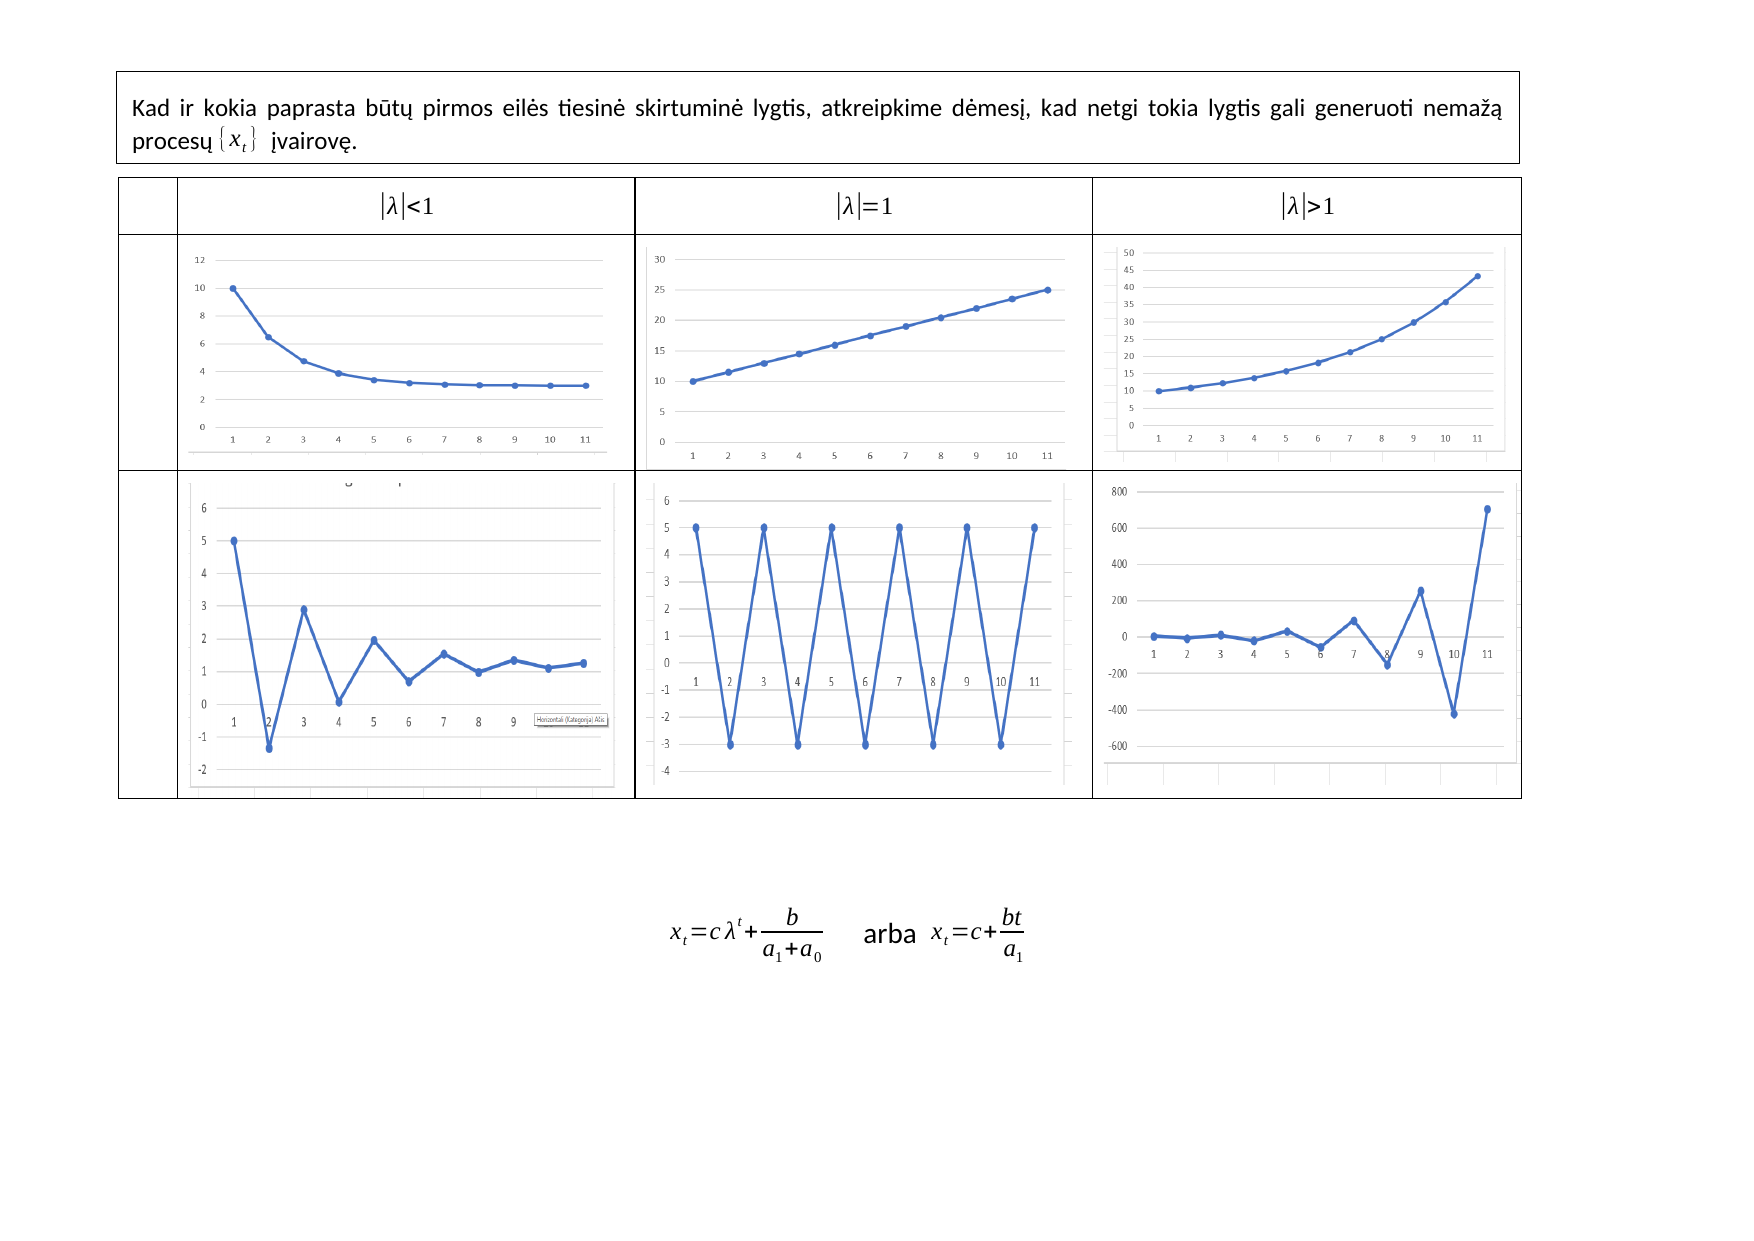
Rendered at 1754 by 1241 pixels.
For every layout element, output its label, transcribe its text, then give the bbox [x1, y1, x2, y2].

picture [1103, 483, 1521, 785]
table_cell [178, 471, 634, 798]
table_cell [1093, 471, 1521, 798]
table_cell [119, 235, 177, 470]
picture [188, 247, 608, 455]
table_header [1093, 178, 1521, 234]
table_cell [636, 235, 1092, 470]
picture [646, 247, 1067, 470]
picture [188, 483, 616, 798]
table_cell [178, 235, 634, 470]
text arba [118, 902, 1577, 967]
table_cell [1093, 235, 1521, 470]
table_header [119, 178, 177, 234]
table_cell [636, 471, 1092, 798]
table_cell [119, 471, 177, 798]
table_header [178, 178, 634, 234]
picture [1103, 247, 1506, 462]
table_header [636, 178, 1092, 234]
picture [646, 483, 1072, 785]
